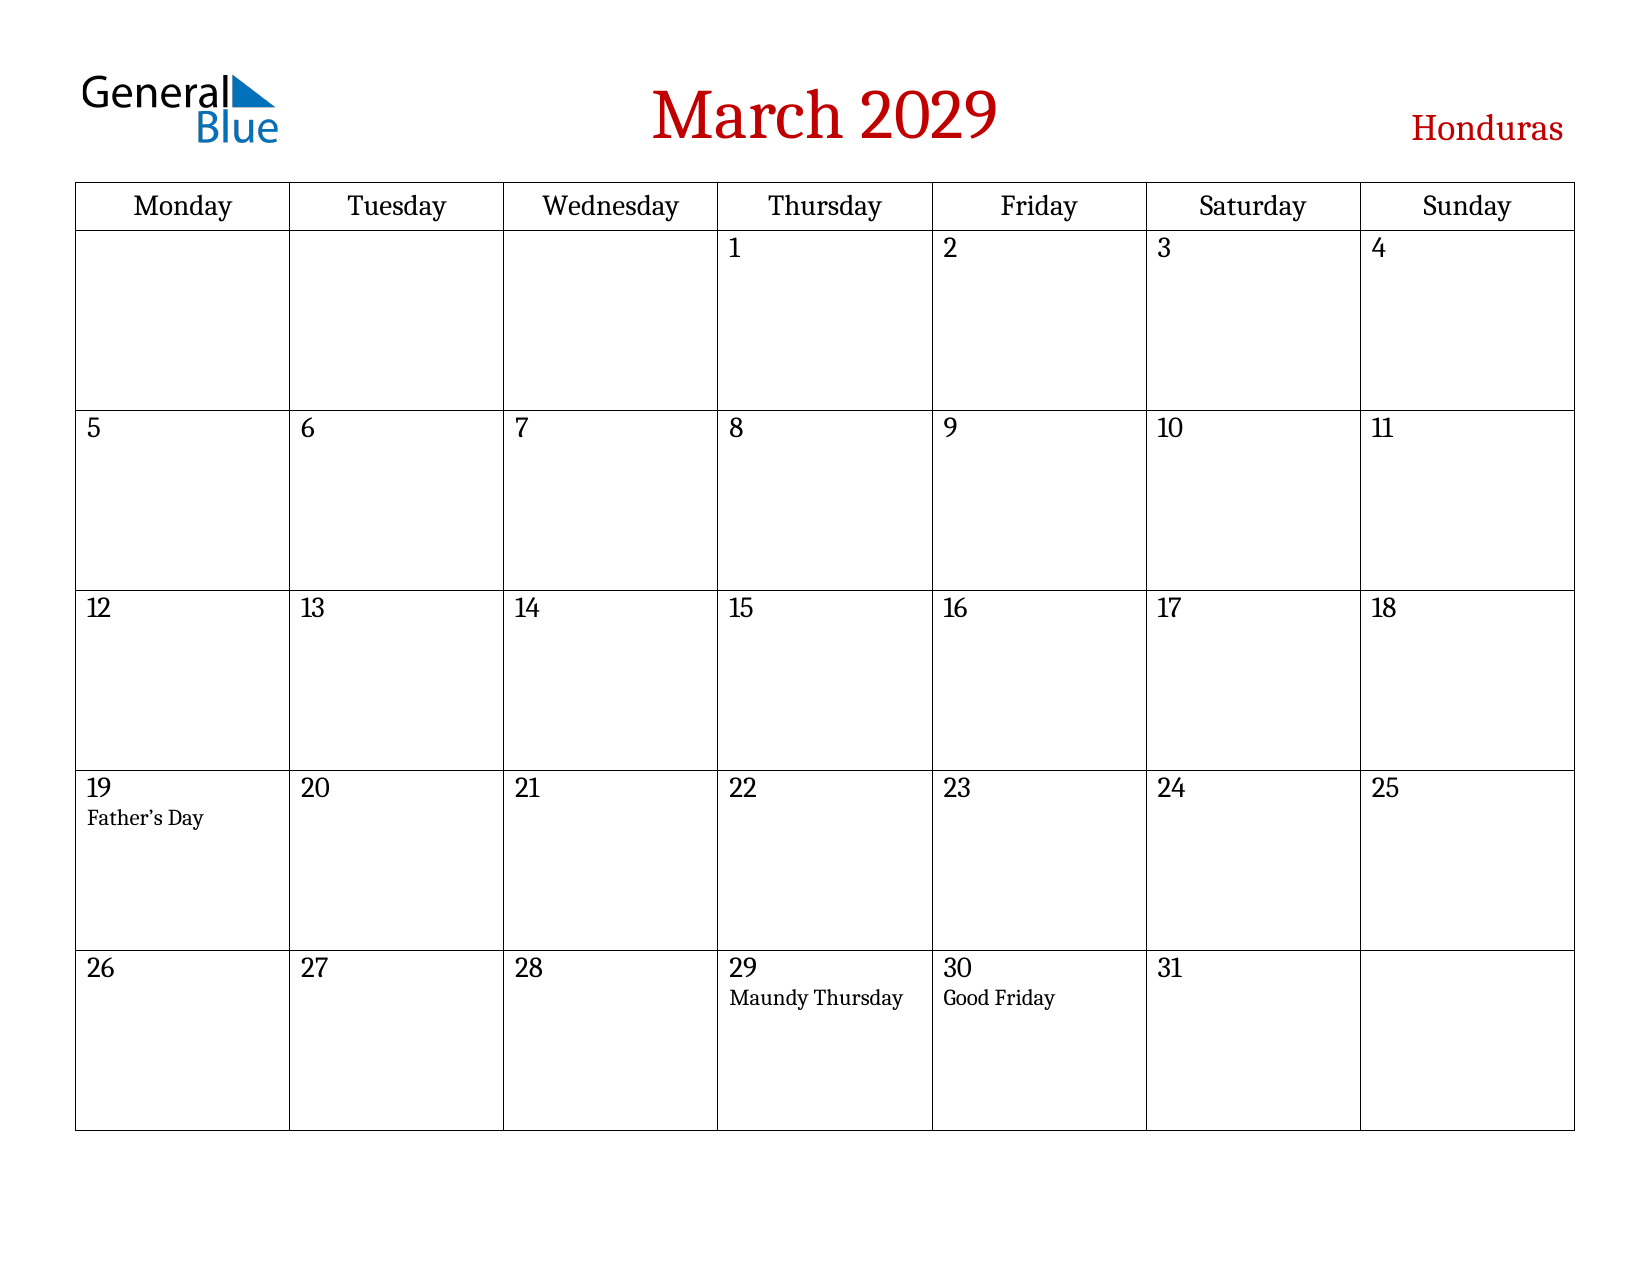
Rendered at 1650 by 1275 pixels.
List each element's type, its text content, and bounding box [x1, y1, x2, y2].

table_cell [290, 625, 503, 770]
table_cell 9 [933, 411, 1146, 444]
table_cell 5 [76, 411, 289, 444]
table_cell 10 [1147, 411, 1360, 444]
table_cell 12 [76, 591, 289, 625]
table_cell [933, 625, 1146, 770]
table_cell [1361, 805, 1574, 950]
table_cell [933, 805, 1146, 950]
table_cell 30 [933, 951, 1146, 985]
table_header Honduras [1146, 75, 1574, 182]
table_cell [76, 231, 289, 264]
table_cell [933, 265, 1146, 410]
table_cell 14 [504, 591, 717, 625]
table_cell [290, 265, 503, 410]
table_header [76, 75, 503, 182]
table_cell [1147, 625, 1360, 770]
table_cell [504, 265, 717, 410]
table_cell Wednesday [504, 183, 717, 230]
table_cell [504, 445, 717, 590]
table_cell Friday [933, 183, 1146, 230]
table_cell Thursday [718, 183, 932, 230]
table_cell Saturday [1147, 183, 1360, 230]
table_cell 20 [290, 771, 503, 805]
table_cell 15 [718, 591, 932, 625]
table_cell [290, 805, 503, 950]
table_cell [504, 805, 717, 950]
table_cell 21 [504, 771, 717, 805]
table_cell [504, 231, 717, 264]
table_cell 28 [504, 951, 717, 985]
table_cell [1361, 985, 1574, 1130]
table_cell Good Friday [933, 985, 1146, 1130]
table_cell [290, 445, 503, 590]
table_cell [1361, 265, 1574, 410]
table_cell [1361, 625, 1574, 770]
table_cell 13 [290, 591, 503, 625]
table_cell 29 [718, 951, 932, 985]
table_cell [1147, 445, 1360, 590]
table_cell [504, 985, 717, 1130]
table_cell 3 [1147, 231, 1360, 264]
table_cell Tuesday [290, 183, 503, 230]
table_cell [933, 445, 1146, 590]
table_cell 26 [76, 951, 289, 985]
table_cell [76, 625, 289, 770]
table_header March 2029 [504, 75, 1146, 182]
picture [82, 75, 278, 143]
table_cell Maundy Thursday [718, 985, 932, 1130]
table_cell 8 [718, 411, 932, 444]
table_cell 19 [76, 771, 289, 805]
table_cell 31 [1147, 951, 1360, 985]
table_cell Monday [76, 183, 289, 230]
table_cell [290, 985, 503, 1130]
table_cell [1147, 805, 1360, 950]
table_cell 11 [1361, 411, 1574, 444]
table_cell 1 [718, 231, 932, 264]
table_cell [718, 265, 932, 410]
table_cell 27 [290, 951, 503, 985]
table_cell [76, 265, 289, 410]
table_cell [718, 805, 932, 950]
table_cell [1147, 985, 1360, 1130]
table_cell [504, 625, 717, 770]
table_cell 24 [1147, 771, 1360, 805]
table_cell [1361, 445, 1574, 590]
table_cell 6 [290, 411, 503, 444]
table_cell [76, 445, 289, 590]
table_cell [718, 625, 932, 770]
table_cell 23 [933, 771, 1146, 805]
table_cell [290, 231, 503, 264]
table_cell Sunday [1361, 183, 1574, 230]
table_cell Father’s Day [76, 805, 289, 950]
table_cell 25 [1361, 771, 1574, 805]
table_cell 22 [718, 771, 932, 805]
table_cell 16 [933, 591, 1146, 625]
table_cell [1361, 951, 1574, 985]
table_cell 17 [1147, 591, 1360, 625]
table_cell [76, 985, 289, 1130]
table_cell 4 [1361, 231, 1574, 264]
table_cell [718, 445, 932, 590]
table_cell 2 [933, 231, 1146, 264]
table_cell 18 [1361, 591, 1574, 625]
table_cell [1147, 265, 1360, 410]
table_cell 7 [504, 411, 717, 444]
